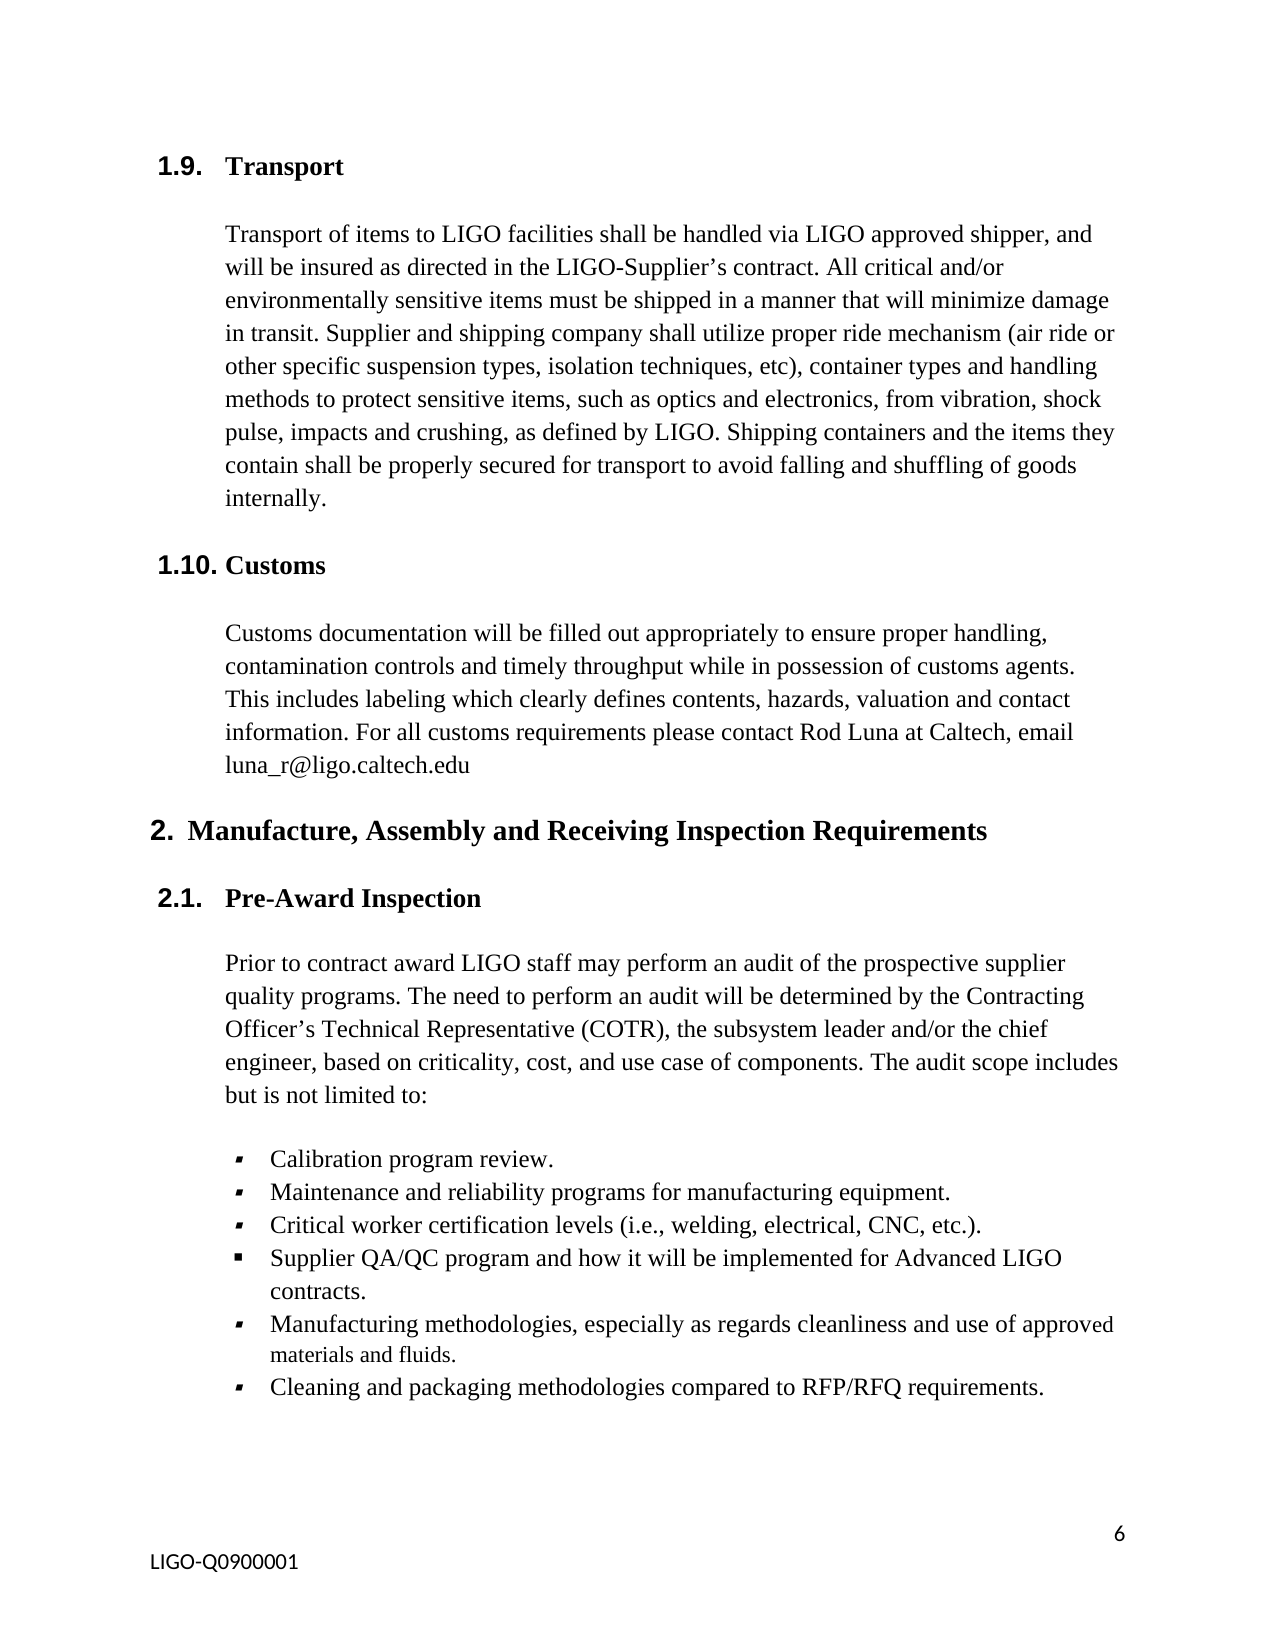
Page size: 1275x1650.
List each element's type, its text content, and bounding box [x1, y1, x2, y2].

list Pre-Award Inspection [150, 882, 1125, 913]
list Maintenance and reliability programs for manufacturing equipment. [232, 1177, 1125, 1206]
list Customs [150, 549, 1125, 580]
list Manufacturing methodologies, especially as regards cleanliness and use of approved materials and fluids. [232, 1309, 1125, 1368]
list Calibration program review. [232, 1144, 1125, 1172]
list Critical worker certification levels (i.e., welding, electrical, CNC, etc.). [232, 1210, 1125, 1238]
list Customs documentation will be filled out appropriately to ensure proper handling, contamination controls and timely throughput while in possession of customs agents. This includes labeling which clearly defines contents, hazards, valuation and contact information. For all customs requirements please contact Rod Luna at Caltech, email luna_r@ligo.caltech.edu [225, 618, 1125, 779]
list Transport of items to LIGO facilities shall be handled via LIGO approved shipper, and will be insured as directed in the LIGO-Supplier’s contract. All critical and/or environmentally sensitive items must be shipped in a manner that will minimize damage in transit. Supplier and shipping company shall utilize proper ride mechanism (air ride or other specific suspension types, isolation techniques, etc), container types and handling methods to protect sensitive items, such as optics and electronics, from vibration, shock pulse, impacts and crushing, as defined by LIGO. Shipping containers and the items they contain shall be properly secured for transport to avoid falling and shuffling of goods internally. [225, 219, 1125, 512]
list Supplier QA/QC program and how it will be implemented for Advanced LIGO contracts. [232, 1243, 1125, 1304]
list Manufacture, Assembly and Receiving Inspection Requirements [150, 813, 1125, 847]
list Cleaning and packaging methodologies compared to RFP/RFQ requirements. [232, 1372, 1125, 1400]
list Prior to contract award LIGO staff may perform an audit of the prospective supplier quality programs. The need to perform an audit will be determined by the Contracting Officer’s Technical Representative (COTR), the subsystem leader and/or the chief engineer, based on criticality, cost, and use case of components. The audit scope includes but is not limited to: [225, 948, 1125, 1109]
list Transport [150, 150, 1125, 181]
